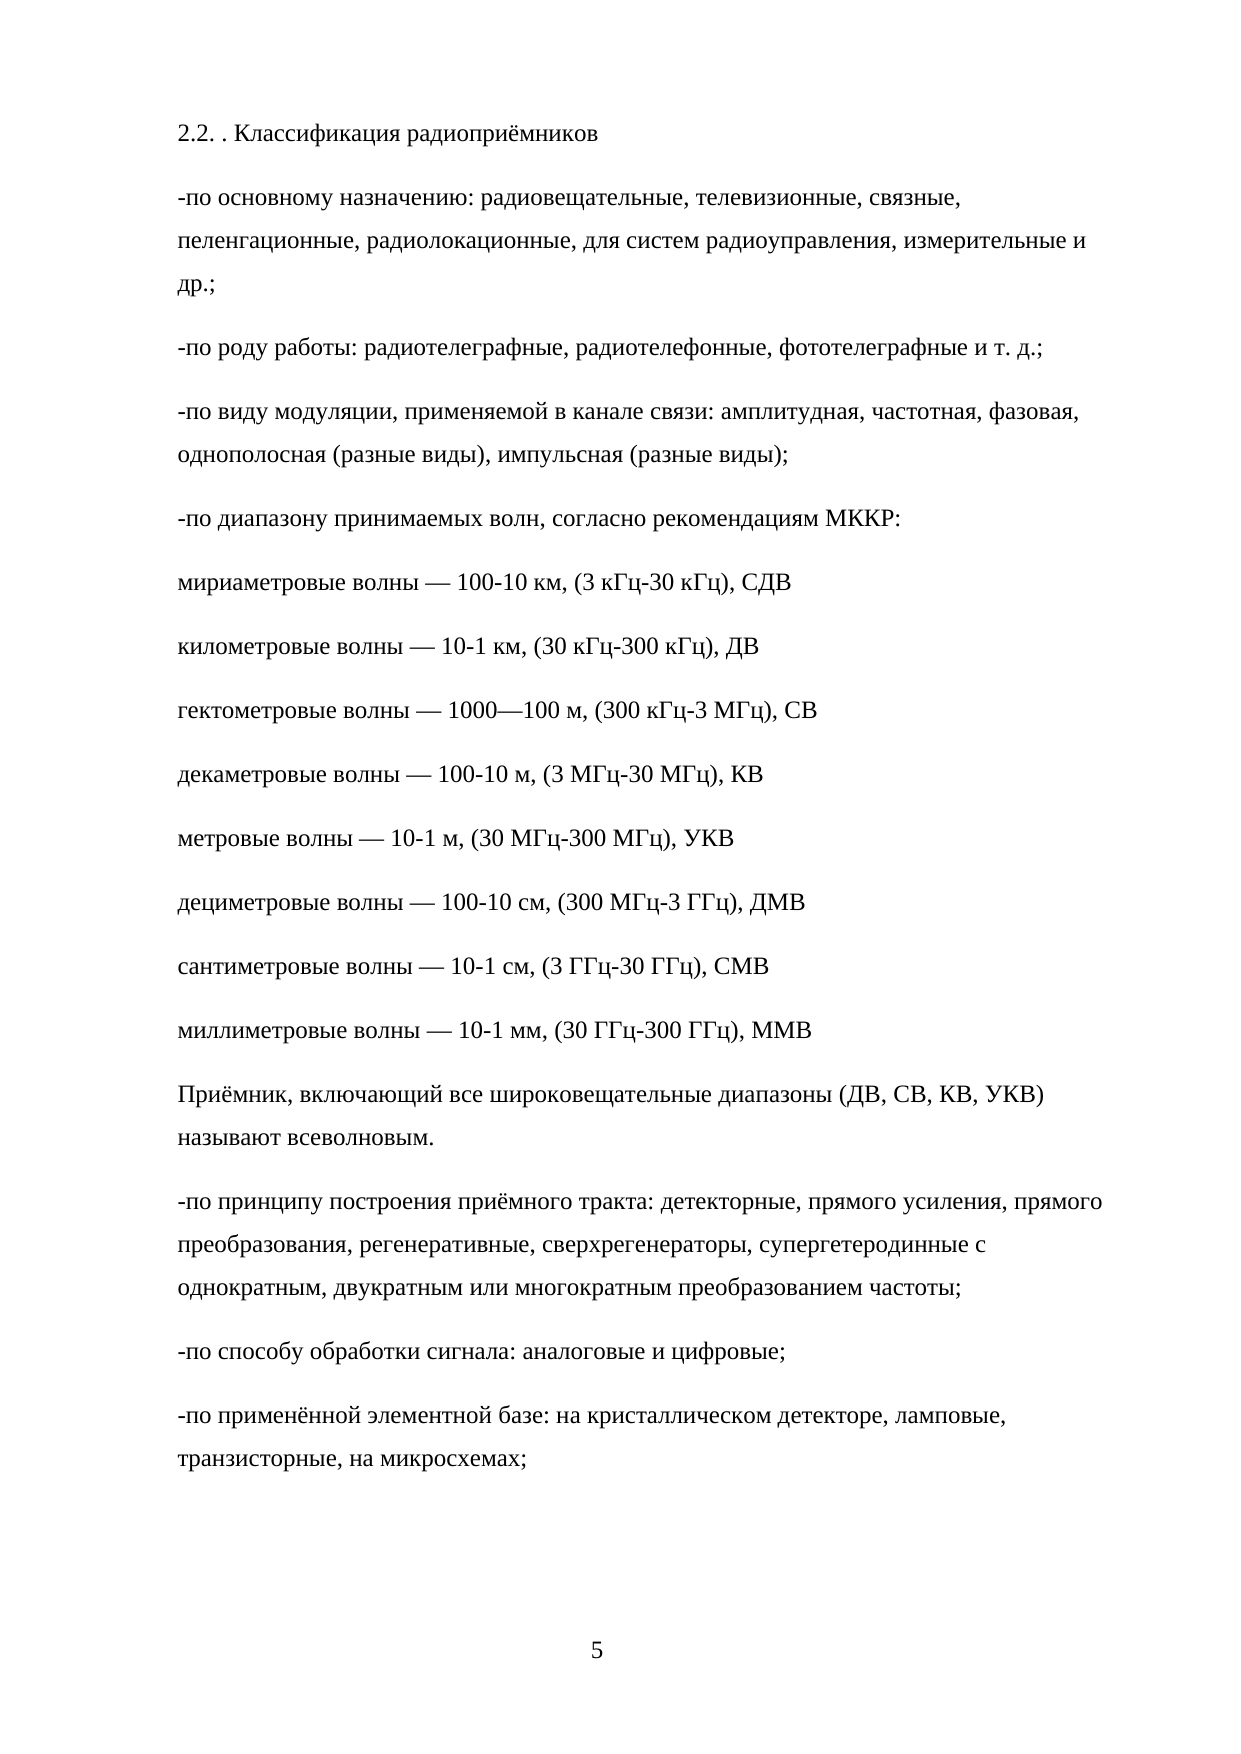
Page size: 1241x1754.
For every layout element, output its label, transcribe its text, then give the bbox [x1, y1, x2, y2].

text -по виду модуляции, применяемой в канале связи: амплитудная, частотная, фазовая, однополосная (разные виды), импульсная (разные виды); [177, 396, 1122, 468]
text сантиметровые волны — 10-1 см, (3 ГГц-30 ГГц), СМВ [177, 951, 1122, 980]
text -по диапазону принимаемых волн, согласно рекомендациям МККР: [177, 503, 1122, 532]
text -по принципу построения приёмного тракта: детекторные, прямого усиления, прямого преобразования, регенеративные, сверхрегенераторы, супергетеродинные с однократным, двукратным или многократным преобразованием частоты; [177, 1186, 1122, 1301]
text гектометровые волны — 1000—100 м, (300 кГц-3 МГц), СВ [177, 695, 1122, 724]
text -по применённой элементной базе: на кристаллическом детекторе, ламповые, транзисторные, на микросхемах; [177, 1400, 1122, 1472]
text метровые волны — 10-1 м, (30 МГц-300 МГц), УКВ [177, 823, 1122, 852]
text мириаметровые волны — 100-10 км, (3 кГц-30 кГц), СДВ [177, 567, 1122, 596]
text 2.2. . Классификация радиоприёмников [177, 118, 1122, 147]
text дециметровые волны — 100-10 см, (300 МГц-3 ГГц), ДМВ [177, 887, 1122, 916]
text Приёмник, включающий все широковещательные диапазоны (ДВ, СВ, КВ, УКВ) называют всеволновым. [177, 1079, 1122, 1151]
text миллиметровые волны — 10-1 мм, (30 ГГц-300 ГГц), ММВ [177, 1015, 1122, 1044]
text километровые волны — 10-1 км, (30 кГц-300 кГц), ДВ [177, 631, 1122, 660]
text -по способу обработки сигнала: аналоговые и цифровые; [177, 1336, 1122, 1365]
text 5 [177, 1635, 1122, 1664]
text -по роду работы: радиотелеграфные, радиотелефонные, фототелеграфные и т. д.; [177, 332, 1122, 361]
text декаметровые волны — 100-10 м, (3 МГц-30 МГц), КВ [177, 759, 1122, 788]
text -по основному назначению: радиовещательные, телевизионные, связные, пеленгационные, радиолокационные, для систем радиоуправления, измерительные и др.; [177, 182, 1122, 297]
